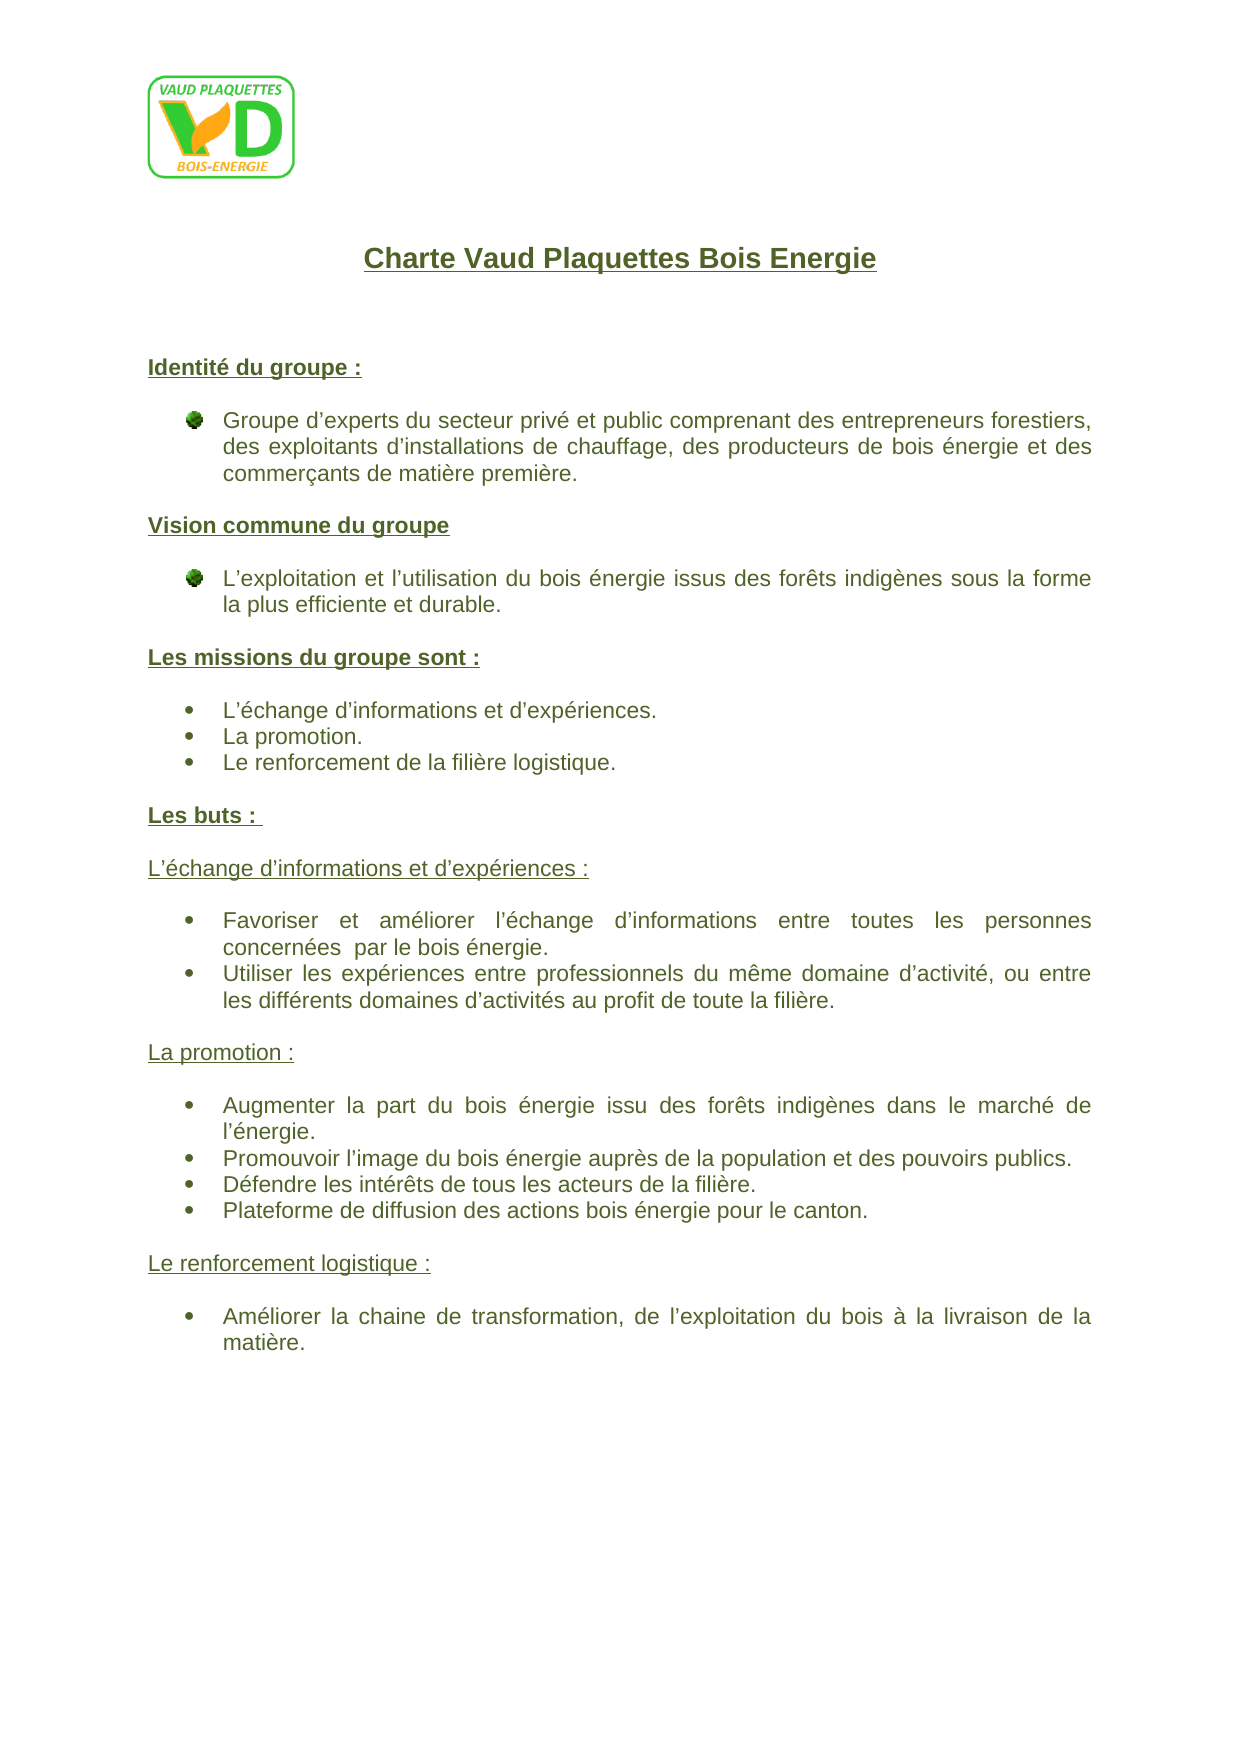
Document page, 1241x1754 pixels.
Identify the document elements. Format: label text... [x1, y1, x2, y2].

picture [186, 411, 203, 429]
list Favoriser et améliorer l’échange d’informations entre toutes les personnes concernées par le bois énergie. [185, 907, 1093, 960]
text L’échange d’informations et d’expériences : [148, 855, 1093, 881]
text Identité du groupe : [148, 354, 1093, 380]
list Plateforme de diffusion des actions bois énergie pour le canton. [185, 1197, 1093, 1224]
list Le renforcement de la filière logistique. [185, 749, 1093, 776]
picture [186, 569, 203, 587]
list Groupe d’experts du secteur privé et public comprenant des entrepreneurs forestiers, des exploitants d’installations de chauffage, des producteurs de bois énergie et des commerçants de matière première. [185, 407, 1093, 486]
list Utiliser les expériences entre professionnels du même domaine d’activité, ou entre les différents domaines d’activités au profit de toute la filière. [185, 960, 1093, 1013]
list L’exploitation et l’utilisation du bois énergie issus des forêts indigènes sous la forme la plus efficiente et durable. [185, 565, 1093, 618]
text La promotion : [148, 1039, 1093, 1066]
list Augmenter la part du bois énergie issu des forêts indigènes dans le marché de l’énergie. [185, 1092, 1093, 1145]
text Charte Vaud Plaquettes Bois Energie [148, 241, 1093, 275]
text Vision commune du groupe [148, 512, 1093, 538]
list Promouvoir l’image du bois énergie auprès de la population et des pouvoirs publics. [185, 1145, 1093, 1171]
list La promotion. [185, 723, 1093, 749]
text Le renforcement logistique : [148, 1250, 1093, 1276]
list Améliorer la chaine de transformation, de l’exploitation du bois à la livraison de la matière. [185, 1303, 1093, 1356]
text Les missions du groupe sont : [148, 644, 1093, 670]
picture [147, 73, 297, 180]
list Défendre les intérêts de tous les acteurs de la filière. [185, 1171, 1093, 1197]
text Les buts : [148, 802, 1093, 828]
list L’échange d’informations et d’expériences. [185, 697, 1093, 723]
